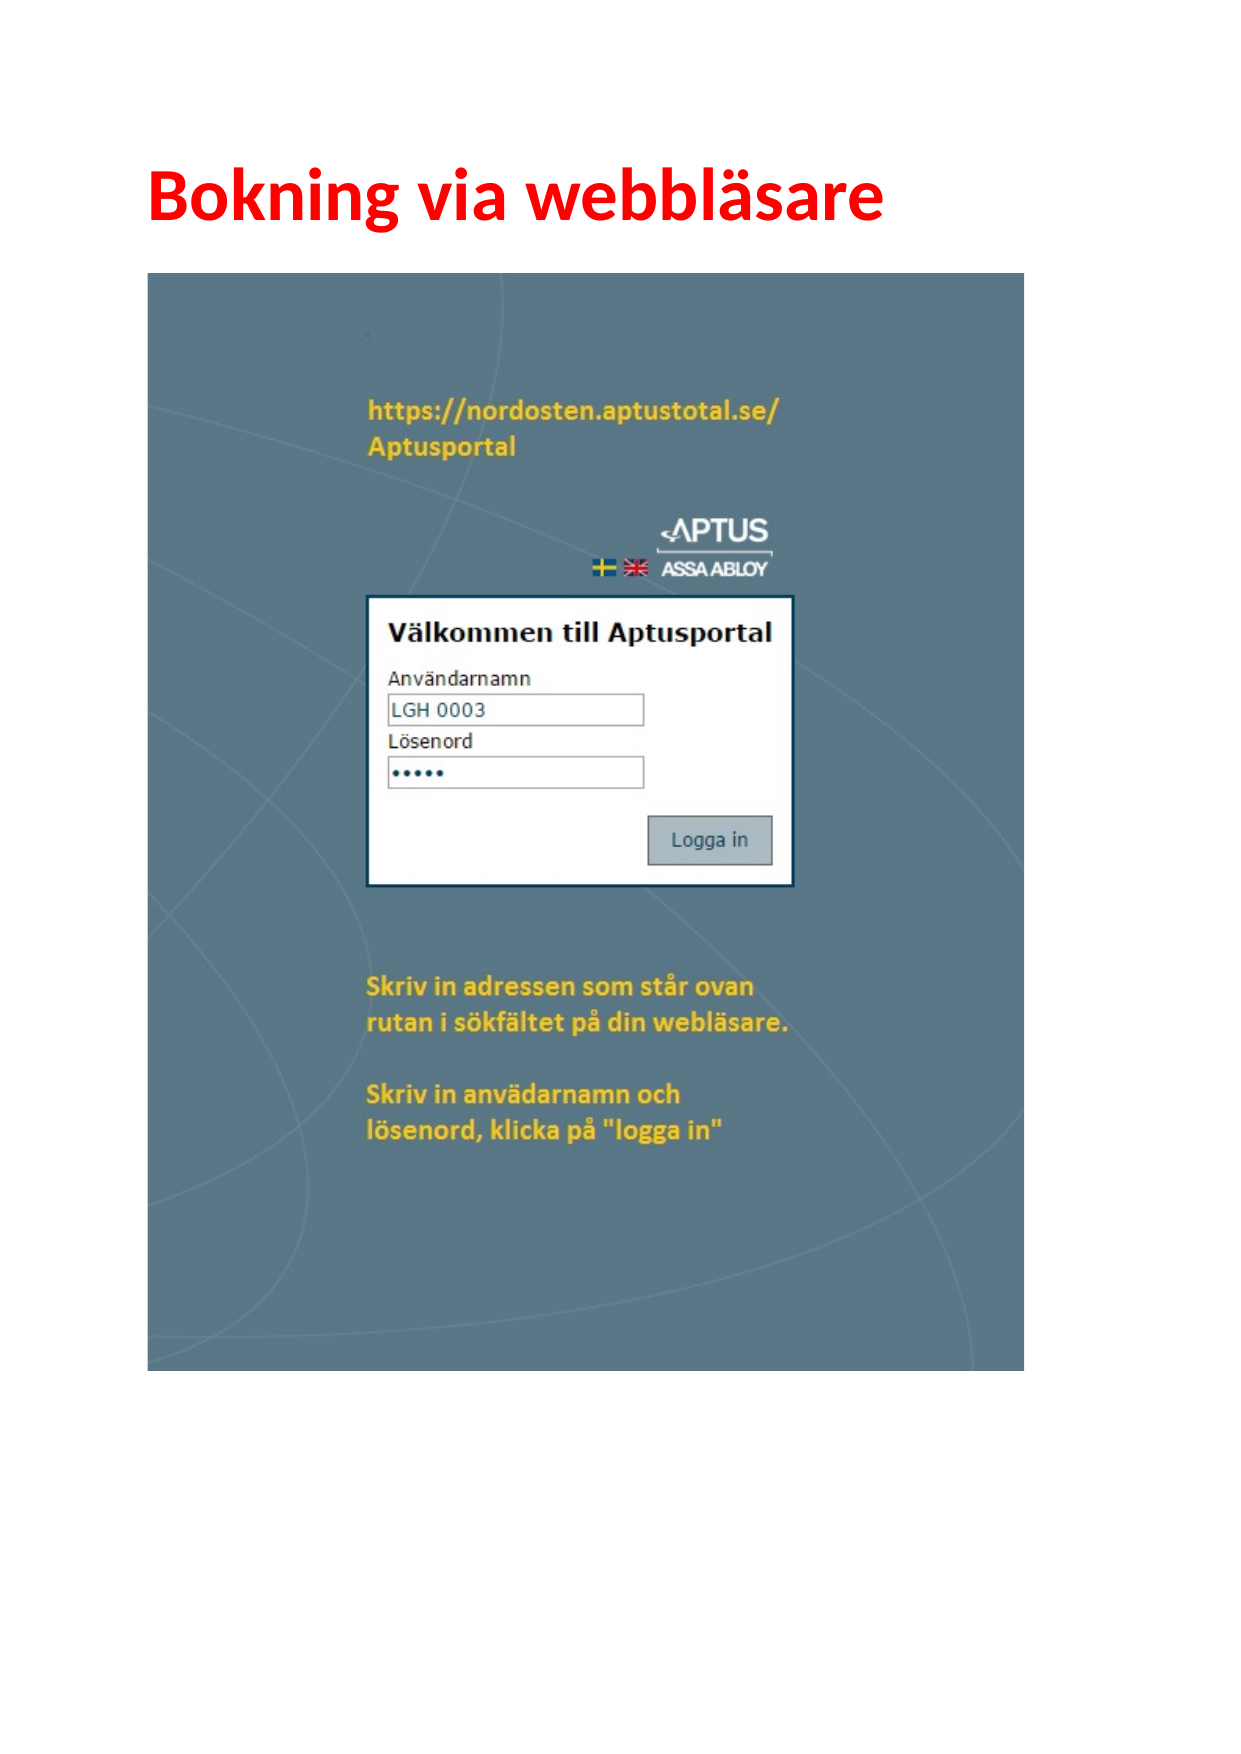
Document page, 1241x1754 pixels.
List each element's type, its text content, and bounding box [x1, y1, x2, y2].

picture [147, 273, 1025, 1371]
text Bokning via webbläsare [148, 148, 1093, 239]
